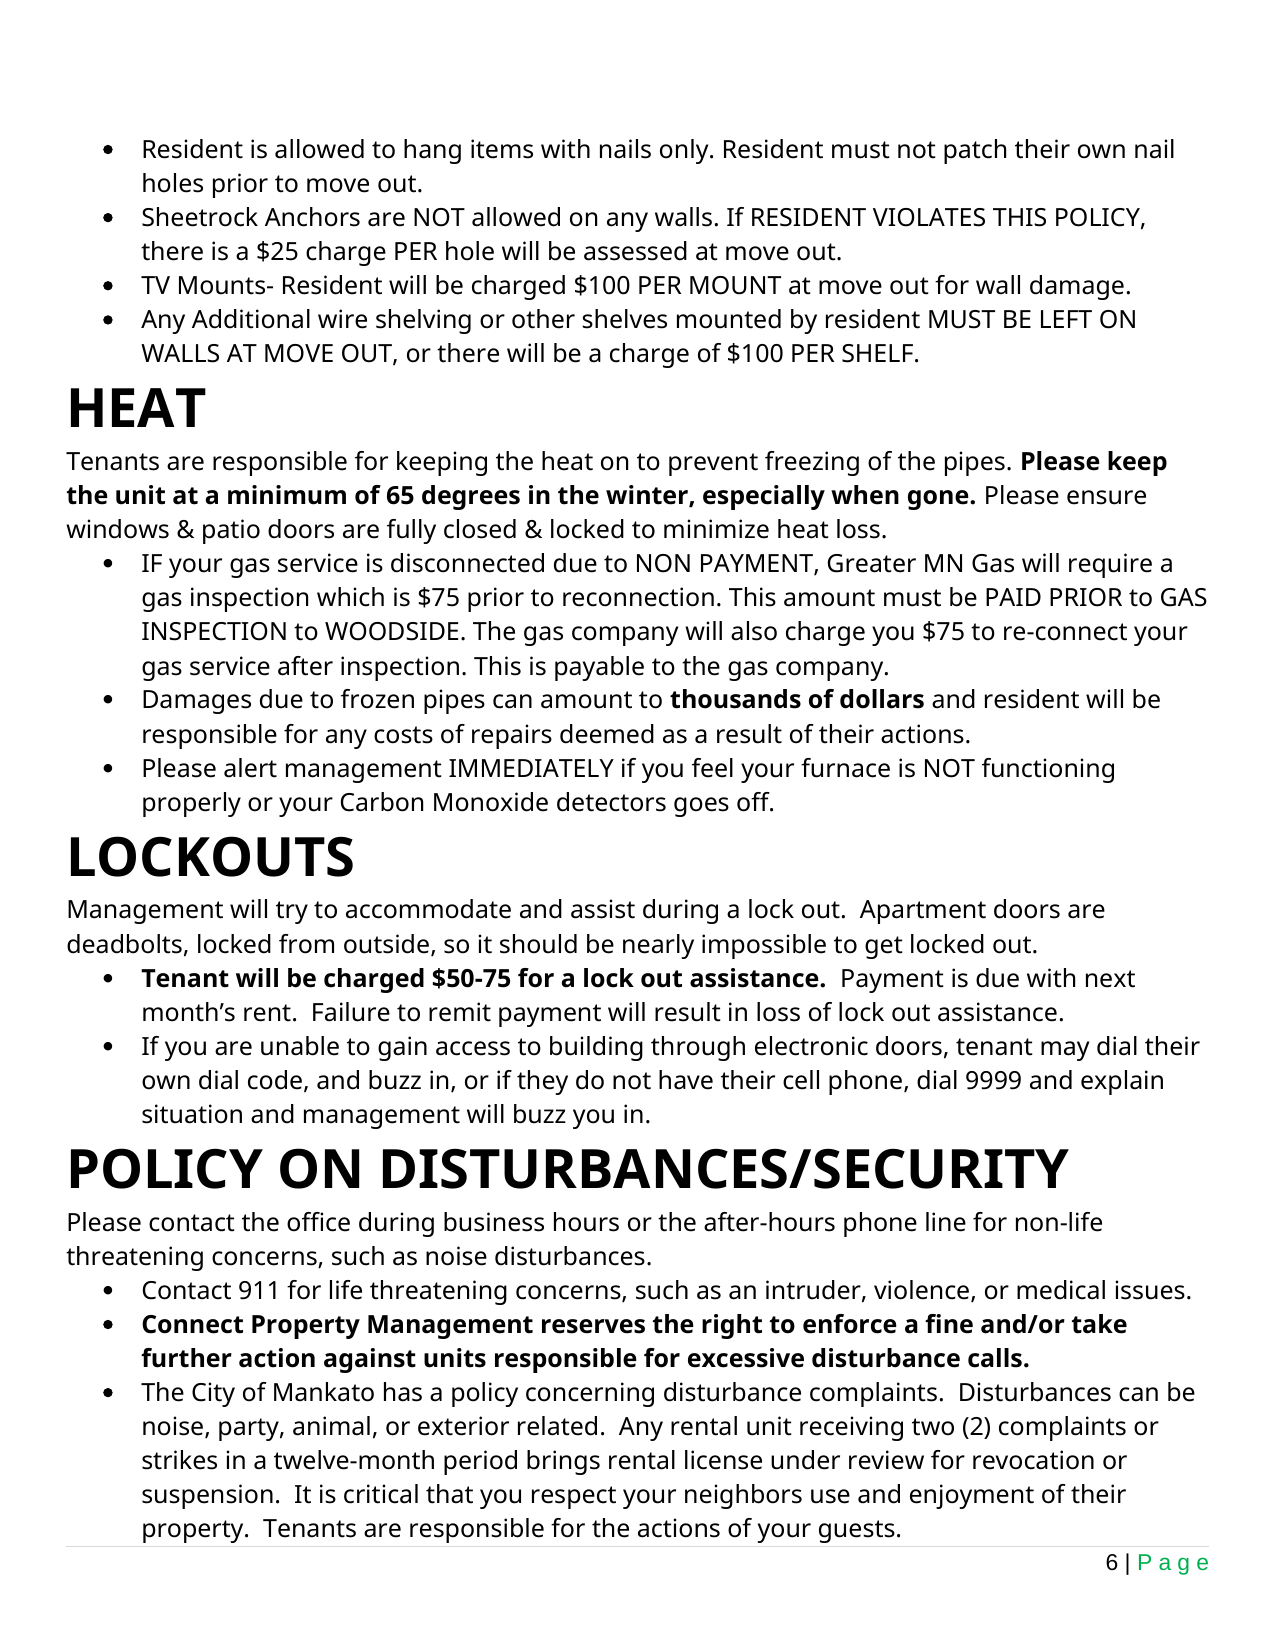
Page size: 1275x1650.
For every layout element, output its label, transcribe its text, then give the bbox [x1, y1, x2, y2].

list Sheetrock Anchors are NOT allowed on any walls. If RESIDENT VIOLATES THIS POLICY, there is a $25 charge PER hole will be assessed at move out. [103, 200, 1209, 268]
list If you are unable to gain access to building through electronic doors, tenant may dial their own dial code, and buzz in, or if they do not have their cell phone, dial 9999 and explain situation and management will buzz you in. [103, 1028, 1209, 1131]
list IF your gas service is disconnected due to NON PAYMENT, Greater MN Gas will require a gas inspection which is $75 prior to reconnection. This amount must be PAID PRIOR to GAS INSPECTION to WOODSIDE. The gas company will also charge you $75 to re-connect your gas service after inspection. This is payable to the gas company. [103, 546, 1209, 682]
list Resident is allowed to hang items with nails only. Resident must not patch their own nail holes prior to move out. [103, 132, 1209, 200]
list The City of Mankato has a policy concerning disturbance complaints. Disturbances can be noise, party, animal, or exterior related. Any rental unit receiving two (2) complaints or strikes in a twelve-month period brings rental license under review for revocation or suspension. It is critical that you respect your neighbors use and enjoyment of their property. Tenants are responsible for the actions of your guests. [103, 1375, 1209, 1545]
list Damages due to frozen pipes can amount to thousands of dollars and resident will be responsible for any costs of repairs deemed as a result of their actions. [103, 682, 1209, 750]
text Management will try to accommodate and assist during a lock out. Apartment doors are deadbolts, locked from outside, so it should be nearly impossible to get locked out. [66, 892, 1209, 960]
list Connect Property Management reserves the right to enforce a fine and/or take further action against units responsible for excessive disturbance calls. [103, 1307, 1209, 1375]
list Tenant will be charged $50-75 for a lock out assistance. Payment is due with next month’s rent. Failure to remit payment will result in loss of lock out assistance. [103, 960, 1209, 1028]
list Any Additional wire shelving or other shelves mounted by resident MUST BE LEFT ON WALLS AT MOVE OUT, or there will be a charge of $100 PER SHELF. [103, 302, 1209, 370]
list Please alert management IMMEDIATELY if you feel your furnace is NOT functioning properly or your Carbon Monoxide detectors goes off. [103, 750, 1209, 818]
text HEAT [66, 370, 1209, 444]
text Tenants are responsible for keeping the heat on to prevent freezing of the pipes. Please keep the unit at a minimum of 65 degrees in the winter, especially when gone. Please ensure windows & patio doors are fully closed & locked to minimize heat loss. [66, 444, 1209, 546]
list TV Mounts- Resident will be charged $100 PER MOUNT at move out for wall damage. [103, 268, 1209, 302]
text POLICY ON DISTURBANCES/SECURITY [66, 1131, 1209, 1204]
text Please contact the office during business hours or the after-hours phone line for non-life threatening concerns, such as noise disturbances. [66, 1204, 1209, 1272]
list Contact 911 for life threatening concerns, such as an intruder, violence, or medical issues. [103, 1272, 1209, 1307]
text LOCKOUTS [66, 818, 1209, 892]
